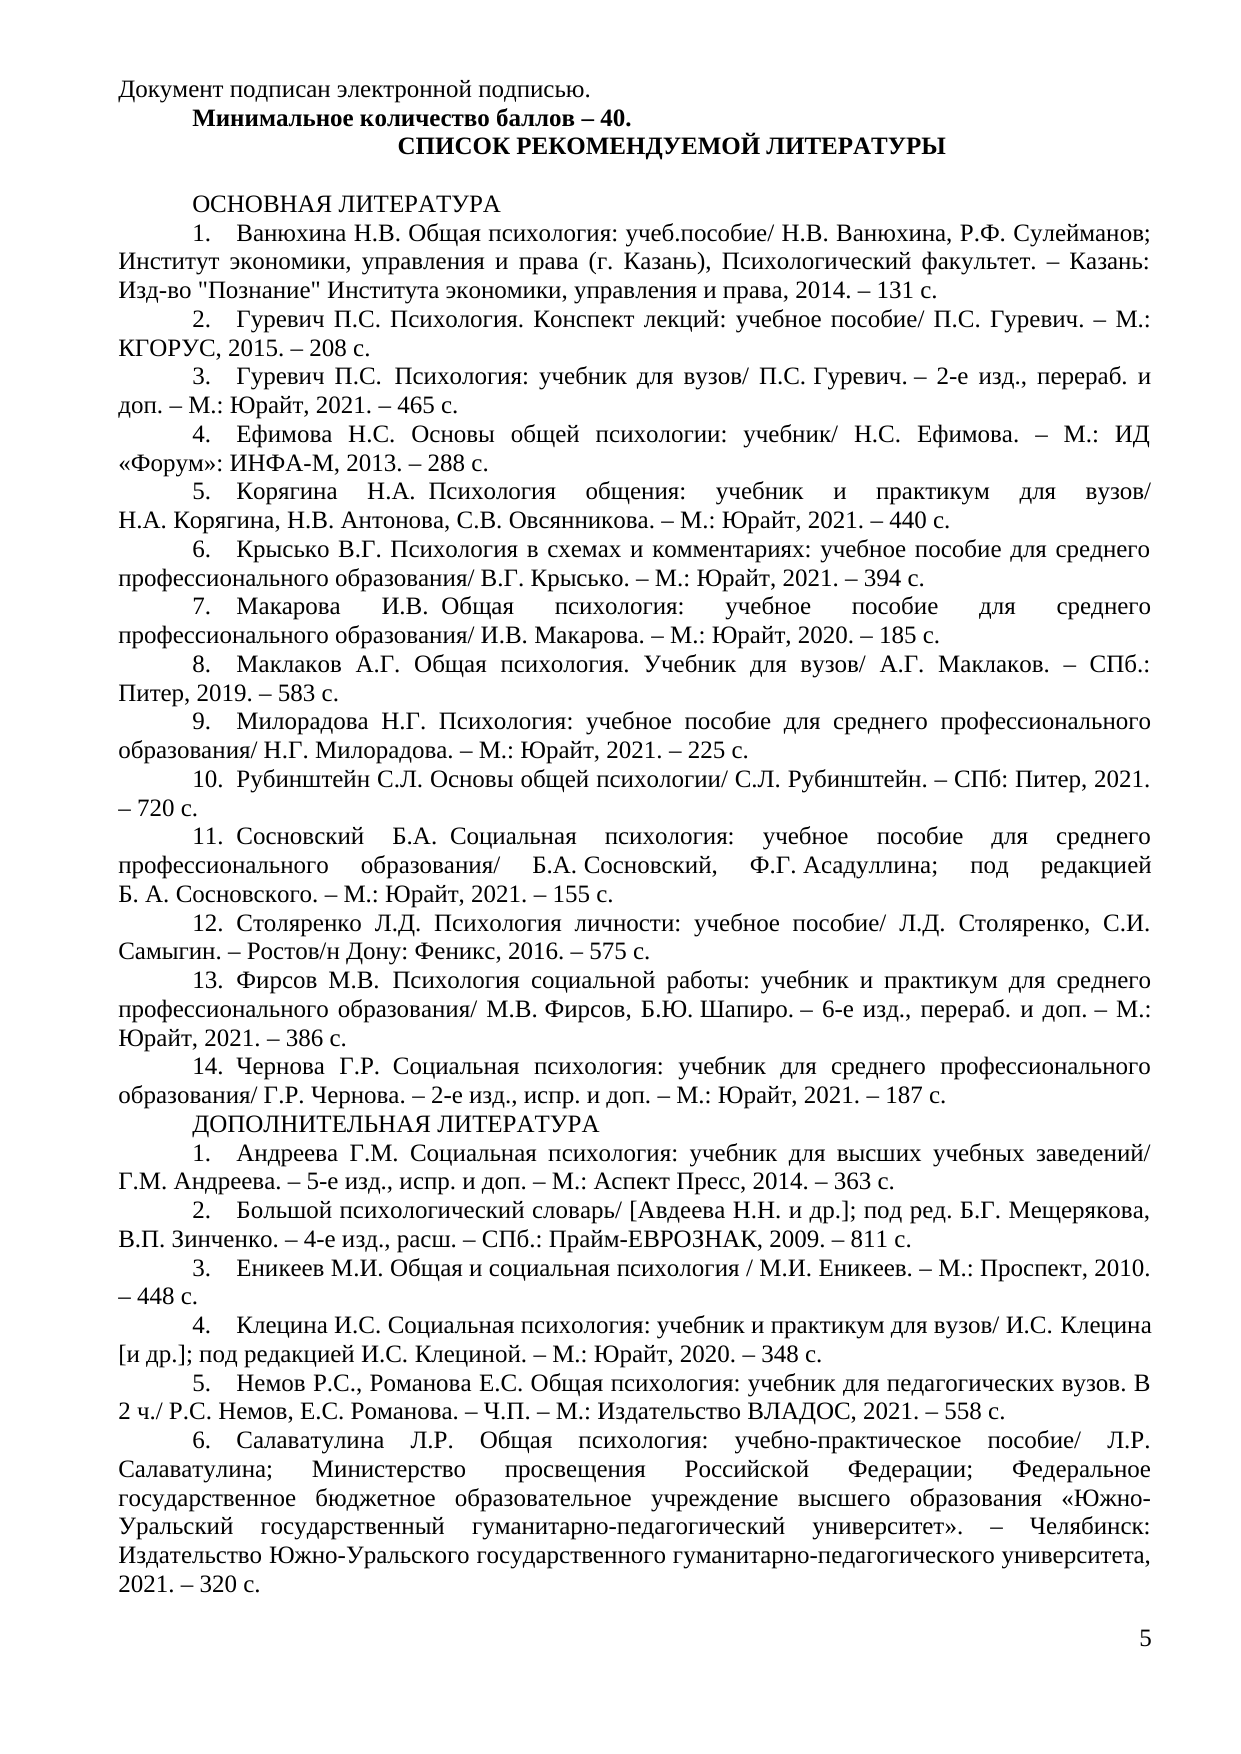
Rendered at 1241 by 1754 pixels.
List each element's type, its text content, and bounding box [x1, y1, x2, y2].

list Клецина И.С. Социальная психология: учебник и практикум для вузов/ И.С. Клецина [и др.]; под редакцией И.С. Клециной. – М.: Юрайт, 2020. – 348 с. [118, 1310, 1152, 1368]
list Сосновский Б.А. Социальная психология: учебное пособие для среднего профессионального образования/ Б.А. Сосновский, Ф.Г. Асадуллина; под редакцией Б. А. Сосновского. – М.: Юрайт, 2021. – 155 с. [118, 821, 1152, 908]
list Маклаков А.Г. Общая психология. Учебник для вузов/ А.Г. Маклаков. – СПб.: Питер, 2019. – 583 с. [118, 649, 1152, 706]
list Салаватулина Л.Р. Общая психология: учебно-практическое пособие/ Л.Р. Салаватулина; Министерство просвещения Российской Федерации; Федеральное государственное бюджетное образовательное учреждение высшего образования «Южно-Уральский государственный гуманитарно-педагогический университет». – Челябинск: Издательство Южно-Уральского государственного гуманитарно-педагогического университета, 2021. – 320 с. [118, 1425, 1152, 1598]
list Макарова И.В. Общая психология: учебное пособие для среднего профессионального образования/ И.В. Макарова. ‒ М.: Юрайт, 2020. ‒ 185 с. [118, 591, 1152, 649]
list Гуревич П.С. Психология: учебник для вузов/ П.С. Гуревич. ‒ 2-е изд., перераб. и доп. ‒ М.: Юрайт, 2021. ‒ 465 с. [118, 361, 1152, 419]
list Ефимова Н.С. Основы общей психологии: учебник/ Н.С. Ефимова. – М.: ИД «Форум»: ИНФА-М, 2013. – 288 с. [118, 419, 1152, 476]
text Дополнительная литература [192, 1109, 1152, 1138]
list Ванюхина Н.В. Общая психология: учеб.пособие/ Н.В. Ванюхина, Р.Ф. Сулейманов; Институт экономики, управления и права (г. Казань), Психологический факультет. ‒ Казань: Изд-во "Познание" Института экономики, управления и права, 2014. ‒ 131 с. [118, 218, 1152, 304]
text Основная литература [118, 189, 1152, 218]
list Крысько В.Г. Психология в схемах и комментариях: учебное пособие для среднего профессионального образования/ В.Г. Крысько. – М.: Юрайт, 2021. – 394 с. [118, 534, 1152, 591]
list Гуревич П.С. Психология. Конспект лекций: учебное пособие/ П.С. Гуревич. – М.: КГОРУС, 2015. – 208 с. [118, 304, 1152, 361]
list Еникеев М.И. Общая и социальная психология / М.И. Еникеев. – М.: Проспект, 2010. – 448 с. [118, 1253, 1152, 1310]
list Андреева Г.М. Социальная психология: учебник для высших учебных заведений/ Г.М. Андреева. – 5-е изд., испр. и доп. – М.: Аспект Пресс, 2014. – 363 с. [118, 1138, 1152, 1195]
list Милорадова Н.Г. Психология: учебное пособие для среднего профессионального образования/ Н.Г. Милорадова. ‒ М.: Юрайт, 2021. ‒ 225 с. [118, 706, 1152, 764]
list Рубинштейн С.Л. Основы общей психологии/ С.Л. Рубинштейн. – СПб: Питер, 2021. – 720 с. [118, 764, 1152, 821]
list Большой психологический словарь/ [Авдеева Н.Н. и др.]; под ред. Б.Г. Мещерякова, В.П. Зинченко. – 4-е изд., расш. – СПб.: Прайм-ЕВРОЗНАК, 2009. – 811 с. [118, 1195, 1152, 1253]
list Столяренко Л.Д. Психология личности: учебное пособие/ Л.Д. Столяренко, С.И. Самыгин. ‒ Ростов/н Дону: Феникс, 2016. ‒ 575 с. [118, 908, 1152, 965]
list Корягина Н.А. Психология общения: учебник и практикум для вузов/ Н.А. Корягина, Н.В. Антонова, С.В. Овсянникова. – М.: Юрайт, 2021. – 440 с. [118, 476, 1152, 534]
text СПИСОК РЕКОМЕНДУЕМОЙ ЛИТЕРАТУРЫ [118, 131, 1152, 160]
text Минимальное количество баллов – 40. [118, 103, 1152, 131]
list Немов Р.С., Романова Е.С. Общая психология: учебник для педагогических вузов. В 2 ч./ Р.С. Немов, Е.С. Романова. – Ч.П. – М.: Издательство ВЛАДОС, 2021. – 558 с. [118, 1368, 1152, 1425]
list Фирсов М.В. Психология социальной работы: учебник и практикум для среднего профессионального образования/ М.В. Фирсов, Б.Ю. Шапиро. ‒ 6-е изд., перераб. и доп. ‒ М.: Юрайт, 2021. ‒ 386 с. [118, 965, 1152, 1051]
list Чернова Г.Р. Социальная психология: учебник для среднего профессионального образования/ Г.Р. Чернова. ‒ 2-е изд., испр. и доп. ‒ М.: Юрайт, 2021. ‒ 187 с. [118, 1051, 1152, 1109]
